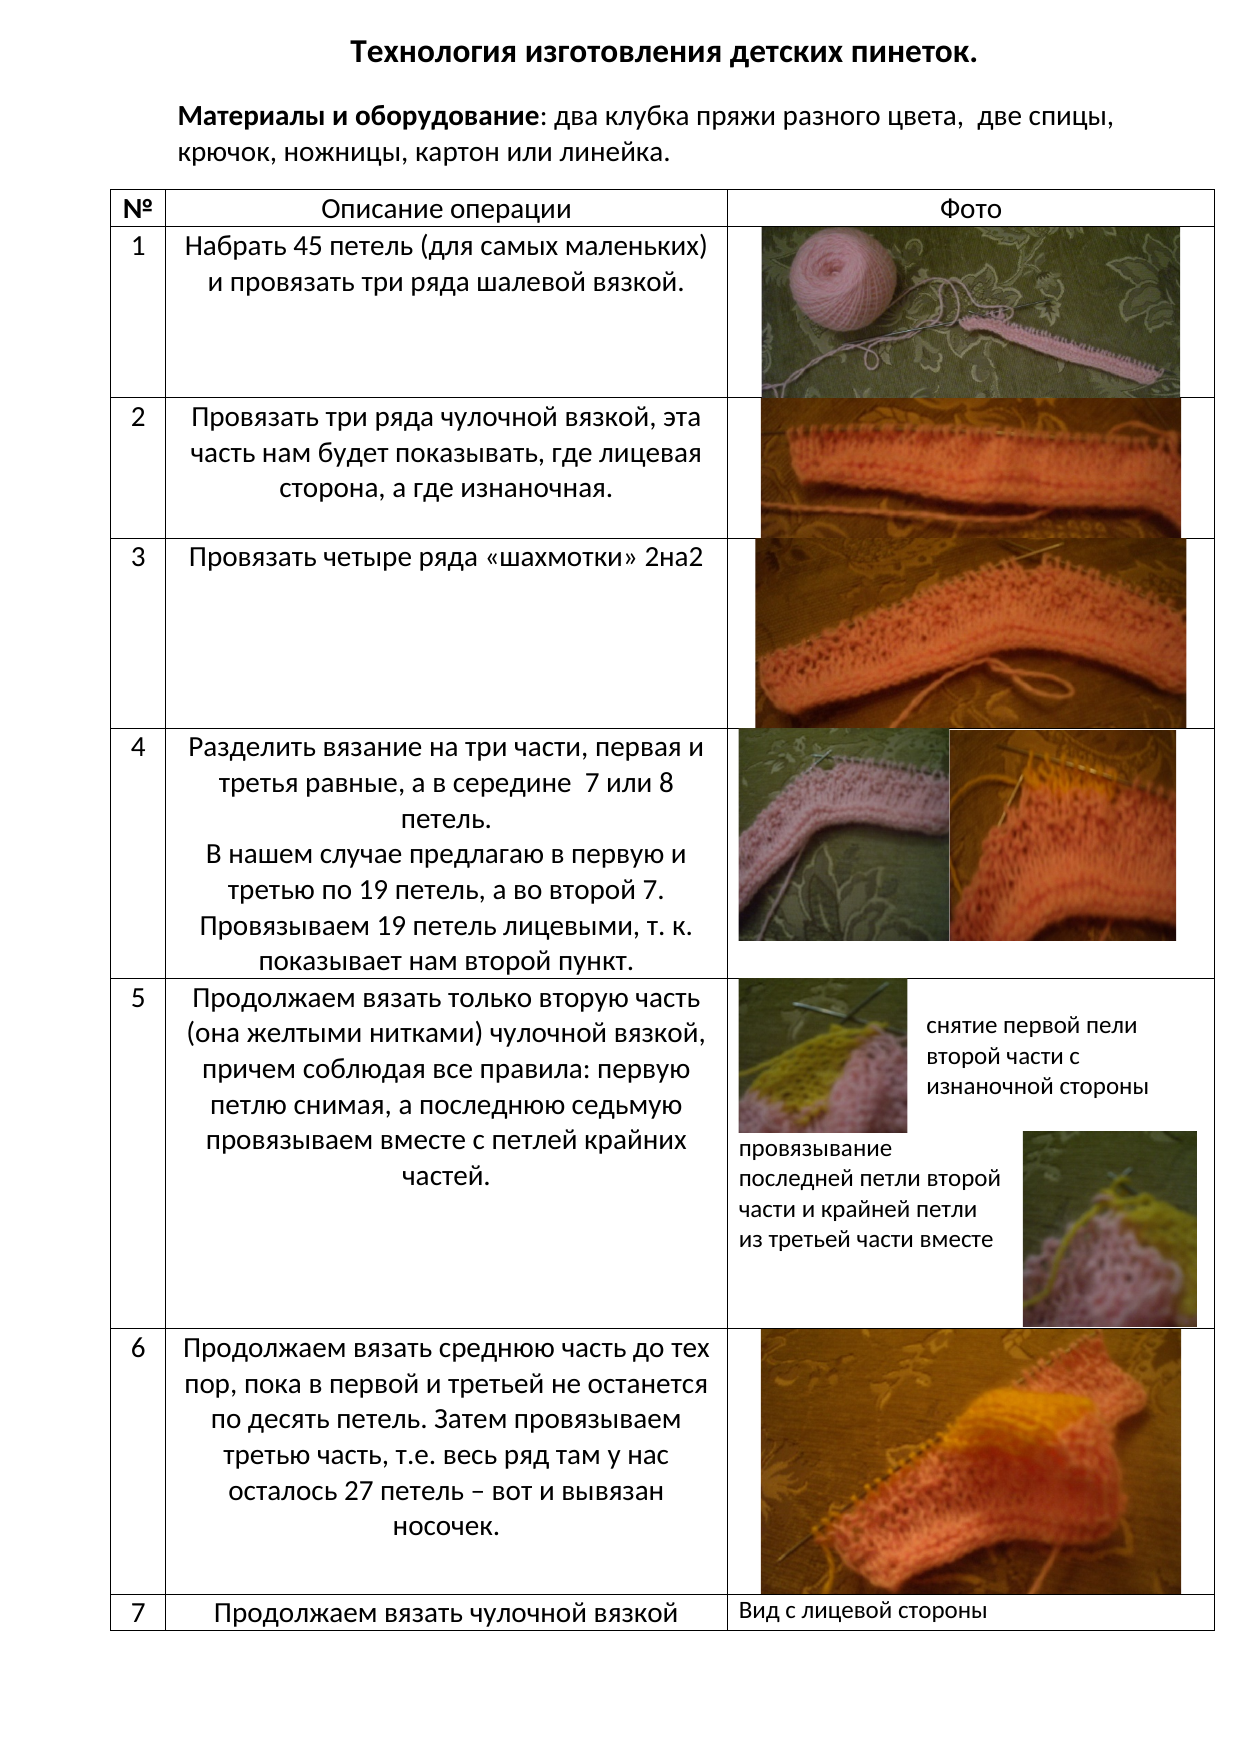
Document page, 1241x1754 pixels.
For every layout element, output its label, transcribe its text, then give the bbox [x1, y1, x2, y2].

picture [738, 978, 908, 1133]
table_cell 6 [111, 1329, 165, 1593]
table_cell снятие первой пели второй части с изнаночной стороны провязывание последней петли второй части и крайней петли из третьей части вместе [728, 979, 1214, 1328]
text Технология изготовления детских пинеток. [177, 29, 1152, 70]
table_cell [728, 398, 760, 537]
table_cell Провязать четыре ряда «шахмотки» 2на2 [166, 539, 727, 727]
table_cell 3 [111, 539, 165, 727]
table_cell [1181, 227, 1214, 397]
table_cell [728, 539, 755, 727]
table_cell Продолжаем вязать только вторую часть (она желтыми нитками) чулочной вязкой, причем соблюдая все правила: первую петлю снимая, а последнюю седьмую провязываем вместе с петлей крайних частей. [166, 979, 727, 1328]
picture [760, 1329, 1182, 1594]
table_cell [728, 227, 761, 397]
table_header № [111, 190, 165, 226]
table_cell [728, 1595, 1214, 1630]
table_cell 7 [111, 1595, 165, 1630]
table_cell 1 [111, 227, 165, 397]
table_cell [1182, 1329, 1214, 1593]
picture [738, 227, 1187, 941]
text Материалы и оборудование: два клубка пряжи разного цвета, две спицы, крючок, ножницы, картон или линейка. [177, 97, 1152, 168]
table_cell [1187, 539, 1214, 727]
picture [1021, 1131, 1200, 1326]
table_cell [728, 1329, 760, 1593]
table_cell [728, 729, 1214, 978]
table_cell Провязать три ряда чулочной вязкой, эта часть нам будет показывать, где лицевая сторона, а где изнаночная. [166, 398, 727, 537]
table_cell Разделить вязание на три части, первая и третья равные, а в середине 7 или 8 петель. В нашем случае предлагаю в первую и третью по 19 петель, а во второй 7. Провязываем 19 петель лицевыми, т. к. показывает нам второй пункт. [166, 729, 727, 978]
table_cell 5 [111, 979, 165, 1328]
table_header Описание операции [166, 190, 727, 226]
table_header Фото [728, 190, 1214, 226]
table_cell Набрать 45 петель (для самых маленьких) и провязать три ряда шалевой вязкой. [166, 227, 727, 397]
table_cell [1182, 398, 1214, 537]
table_cell 2 [111, 398, 165, 537]
table_cell 4 [111, 729, 165, 978]
table_cell Продолжаем вязать среднюю часть до тех пор, пока в первой и третьей не останется по десять петель. Затем провязываем третью часть, т.е. весь ряд там у нас осталось 27 петель – вот и вывязан носочек. [166, 1329, 727, 1593]
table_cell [166, 1595, 727, 1630]
